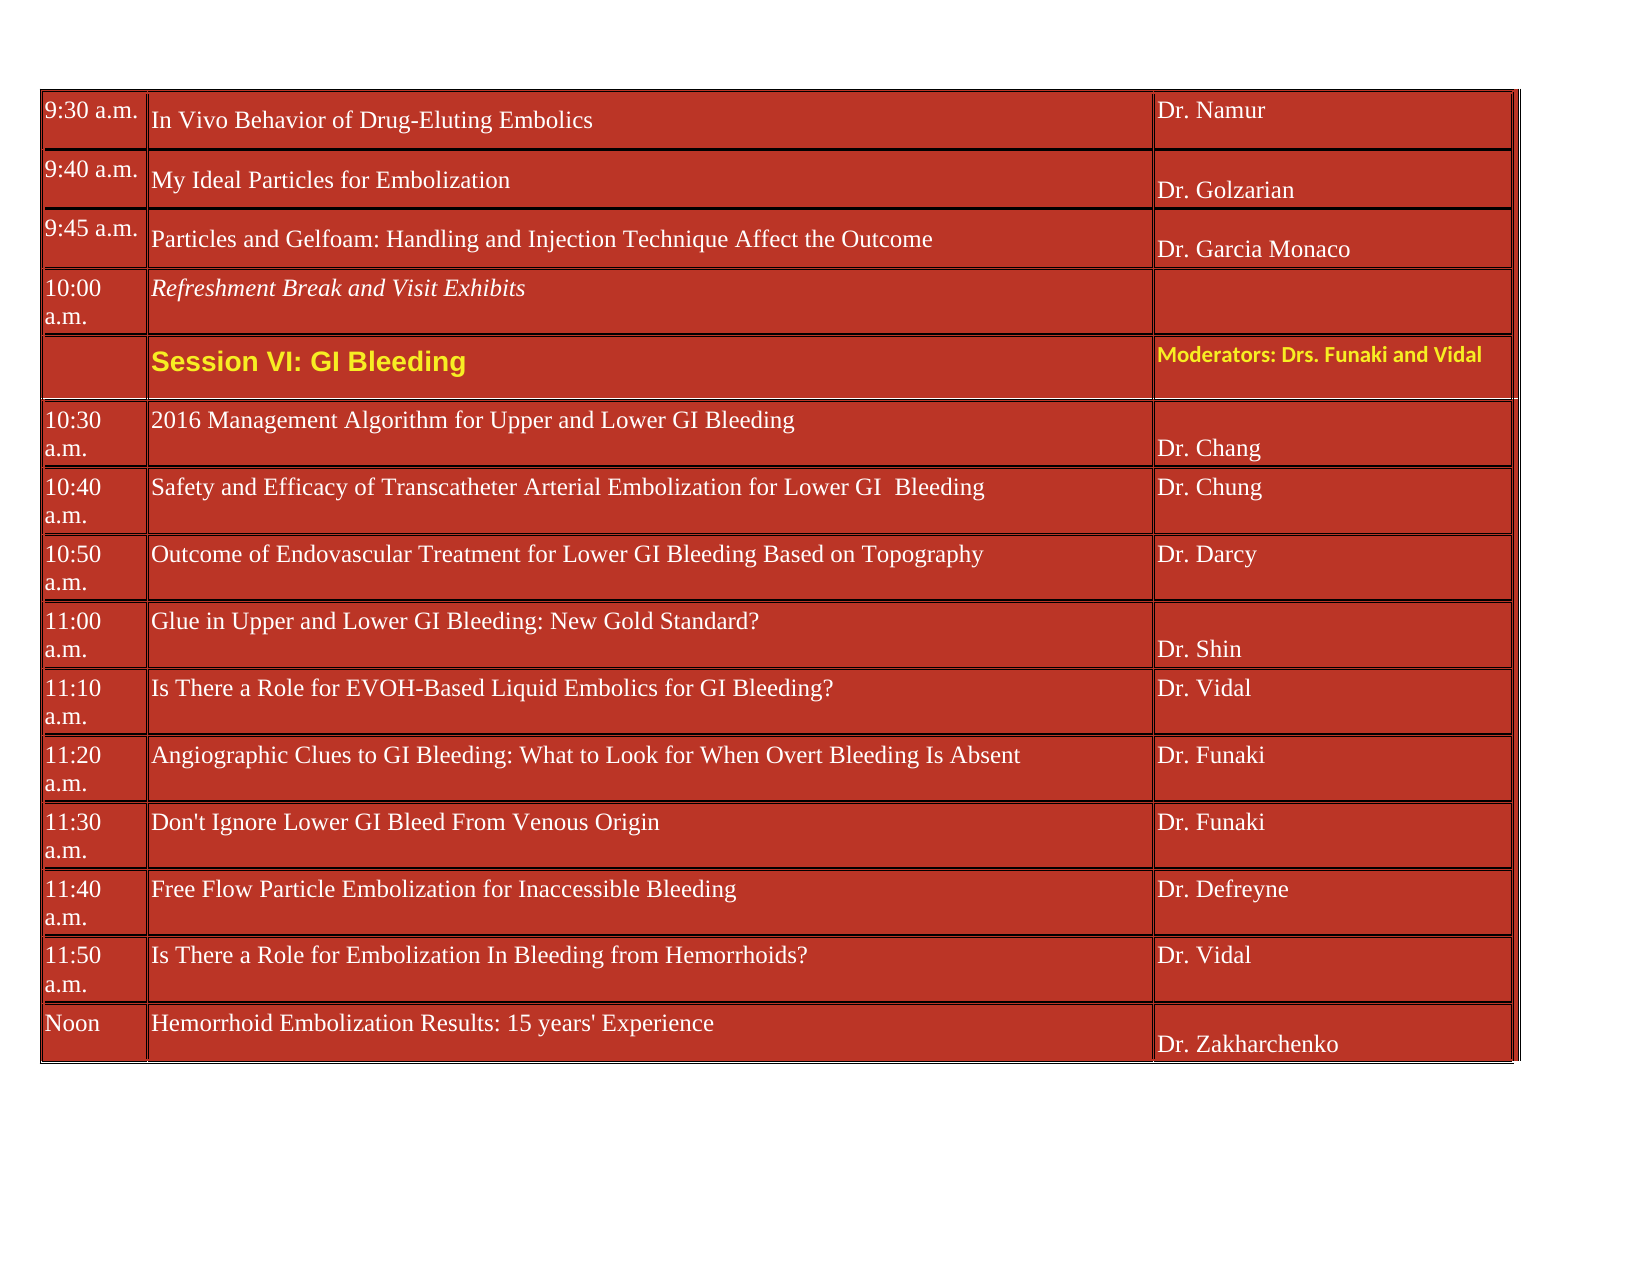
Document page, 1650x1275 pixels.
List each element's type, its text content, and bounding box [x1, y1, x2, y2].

table_cell 11:30 a.m. [43, 800, 146, 867]
table_cell Dr. Vidal [1155, 938, 1511, 1001]
table_cell Safety and Efficacy of Transcatheter Arterial Embolization for Lower GI Bleeding [149, 469, 1152, 532]
table_cell 9:45 a.m. [43, 207, 146, 266]
table_cell Dr. Chang [1155, 402, 1511, 465]
table_cell [1514, 934, 1518, 1001]
table_cell Is There a Role for EVOH-Based Liquid Embolics for GI Bleeding? [149, 670, 1152, 733]
table_cell 11:00 a.m. [43, 599, 146, 666]
table_cell 11:40 a.m. [43, 867, 146, 934]
table_cell 10:00 a.m. [43, 266, 146, 333]
table_cell Moderators: Drs. Funaki and Vidal [1155, 337, 1511, 398]
table_cell Outcome of Endovascular Treatment for Lower GI Bleeding Based on Topography [149, 536, 1152, 599]
table_cell [1514, 867, 1518, 934]
table_cell [1514, 666, 1518, 733]
table_cell Dr. Funaki [1155, 737, 1511, 800]
table_cell Free Flow Particle Embolization for Inaccessible Bleeding [149, 871, 1152, 934]
table_cell Dr. Darcy [1155, 536, 1511, 599]
table_cell 9:40 a.m. [41, 148, 146, 207]
table_cell Glue in Upper and Lower GI Bleeding: New Gold Standard? [149, 603, 1152, 666]
table_cell [1514, 207, 1518, 266]
table_cell [1514, 532, 1518, 599]
table_cell 10:30 a.m. [43, 399, 146, 465]
table_cell Dr. Defreyne [1155, 871, 1511, 934]
table_cell [1514, 599, 1518, 666]
table_cell Refreshment Break and Visit Exhibits [149, 270, 1152, 333]
table_cell 11:10 a.m. [43, 666, 146, 733]
table_cell [1514, 800, 1518, 867]
table_cell 2016 Management Algorithm for Upper and Lower GI Bleeding [149, 402, 1152, 465]
table_cell Dr. Vidal [1155, 670, 1511, 733]
table_cell 10:40 a.m. [43, 465, 146, 532]
table_cell [1514, 333, 1518, 398]
table_cell Dr. Funaki [1155, 804, 1511, 867]
table_cell [1514, 148, 1518, 207]
table_cell Dr. Zakharchenko [1154, 1005, 1512, 1061]
table_cell 11:50 a.m. [43, 934, 146, 1001]
table_cell Dr. Shin [1155, 603, 1511, 666]
table_cell Hemorrhoid Embolization Results: 15 years' Experience [148, 1005, 1154, 1061]
table_cell [1514, 266, 1518, 333]
table_cell [1514, 1001, 1518, 1061]
table_cell 11:20 a.m. [43, 733, 146, 800]
table_cell Angiographic Clues to GI Bleeding: What to Look for When Overt Bleeding Is Absent [149, 737, 1152, 800]
table_cell 10:50 a.m. [43, 532, 146, 599]
table_cell Session VI: GI Bleeding [149, 337, 1152, 398]
table_cell In Vivo Behavior of Drug-Eluting Embolics [148, 92, 1154, 148]
table_cell Noon [43, 1001, 148, 1061]
table_cell Dr. Golzarian [1155, 151, 1511, 207]
table_cell [1155, 270, 1511, 333]
table_cell Dr. Garcia Monaco [1155, 210, 1511, 266]
table_cell 9:30 a.m. [43, 92, 148, 148]
table_cell [1514, 733, 1518, 800]
table_cell [43, 333, 146, 398]
table_cell My Ideal Particles for Embolization [149, 151, 1152, 207]
table_cell [1514, 465, 1518, 532]
table_cell [1514, 399, 1518, 465]
table_cell Dr. Namur [1154, 92, 1512, 148]
table_cell [1512, 89, 1518, 148]
table_cell Don't Ignore Lower GI Bleed From Venous Origin [149, 804, 1152, 867]
table_cell Particles and Gelfoam: Handling and Injection Technique Affect the Outcome [149, 210, 1152, 266]
table_cell Is There a Role for Embolization In Bleeding from Hemorrhoids? [149, 938, 1152, 1001]
table_cell Dr. Chung [1155, 469, 1511, 532]
